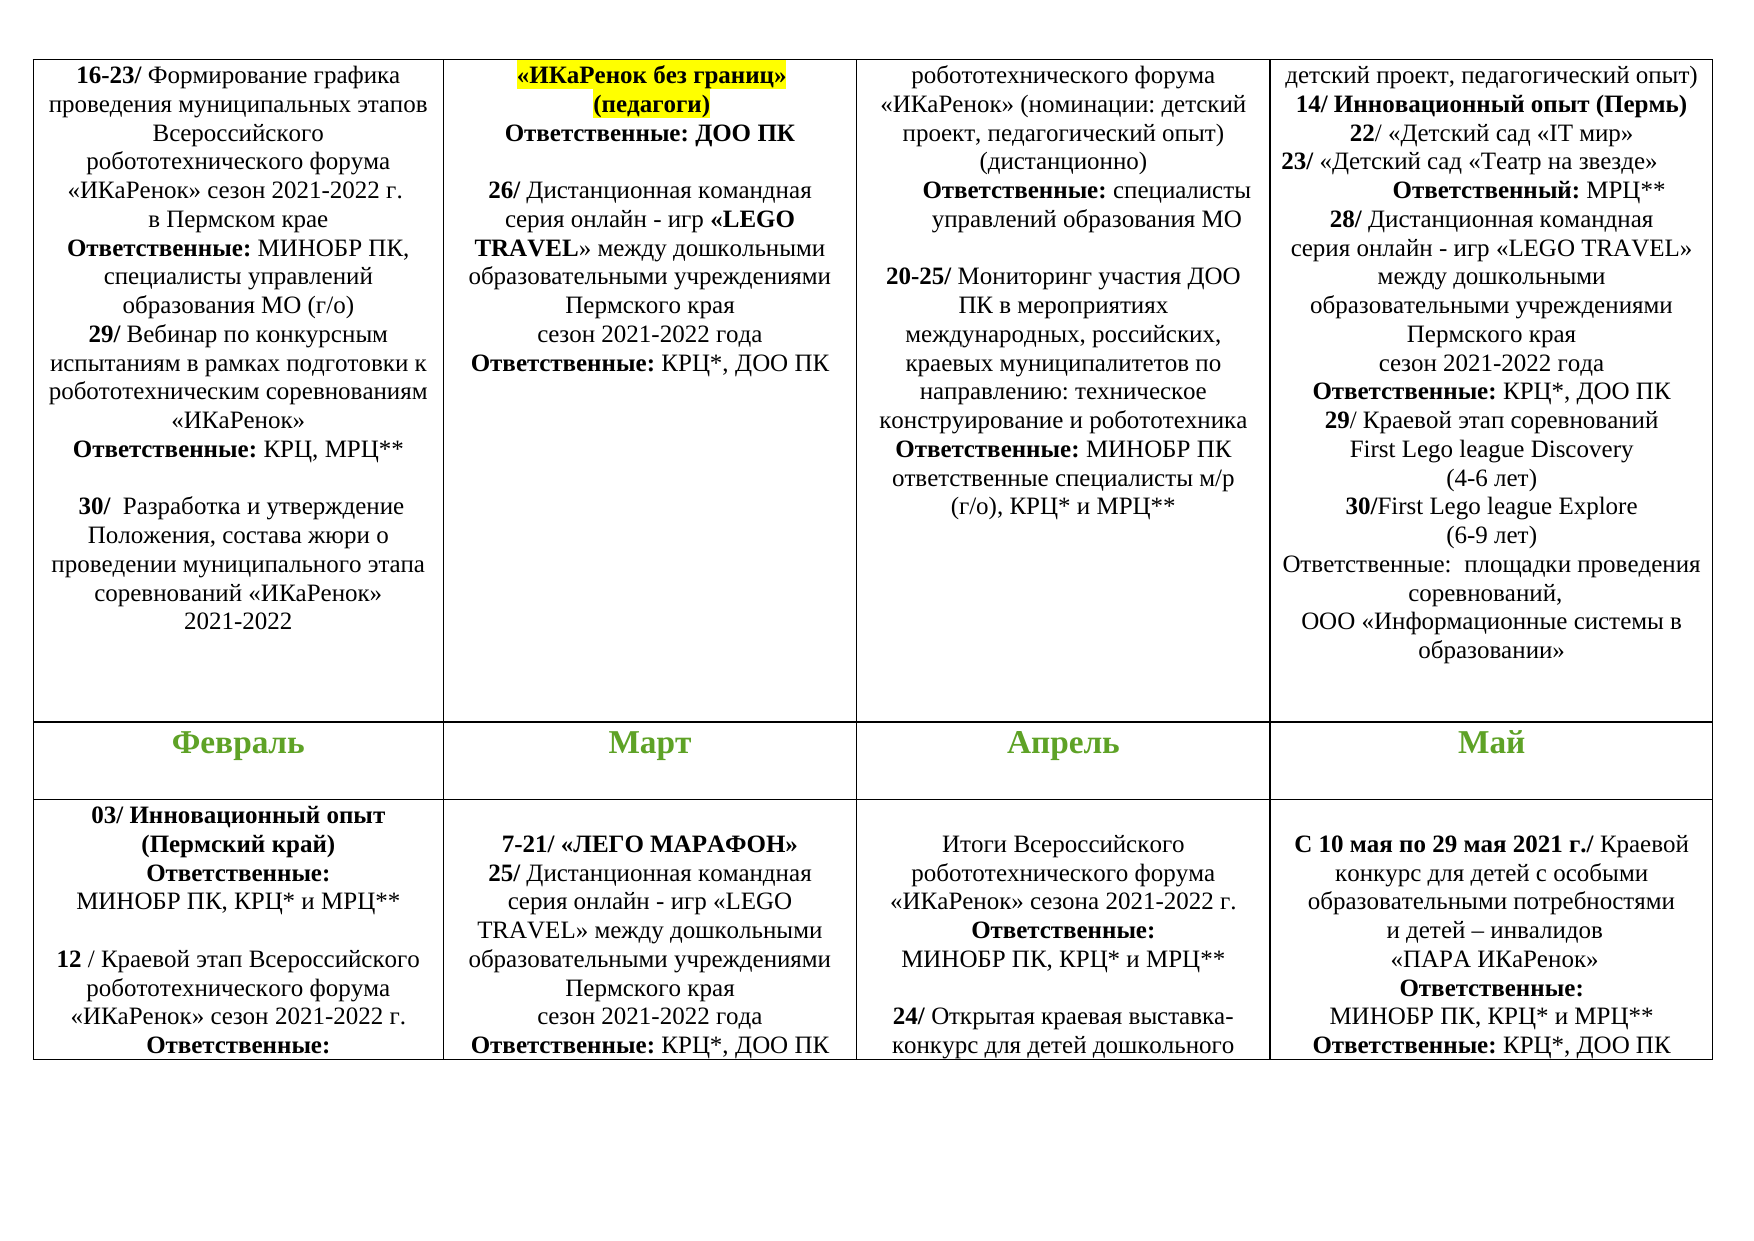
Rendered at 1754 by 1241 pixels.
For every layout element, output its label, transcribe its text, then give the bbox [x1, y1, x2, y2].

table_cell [1271, 60, 1712, 721]
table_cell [34, 60, 443, 721]
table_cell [444, 800, 856, 1059]
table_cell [1271, 800, 1712, 1059]
table_cell Апрель [857, 723, 1269, 799]
table_cell Март [444, 723, 856, 799]
table_cell Февраль [34, 723, 443, 799]
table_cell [444, 60, 856, 721]
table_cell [857, 800, 1269, 1059]
table_cell Май [1271, 723, 1712, 799]
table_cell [857, 60, 1269, 721]
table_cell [34, 800, 443, 1059]
